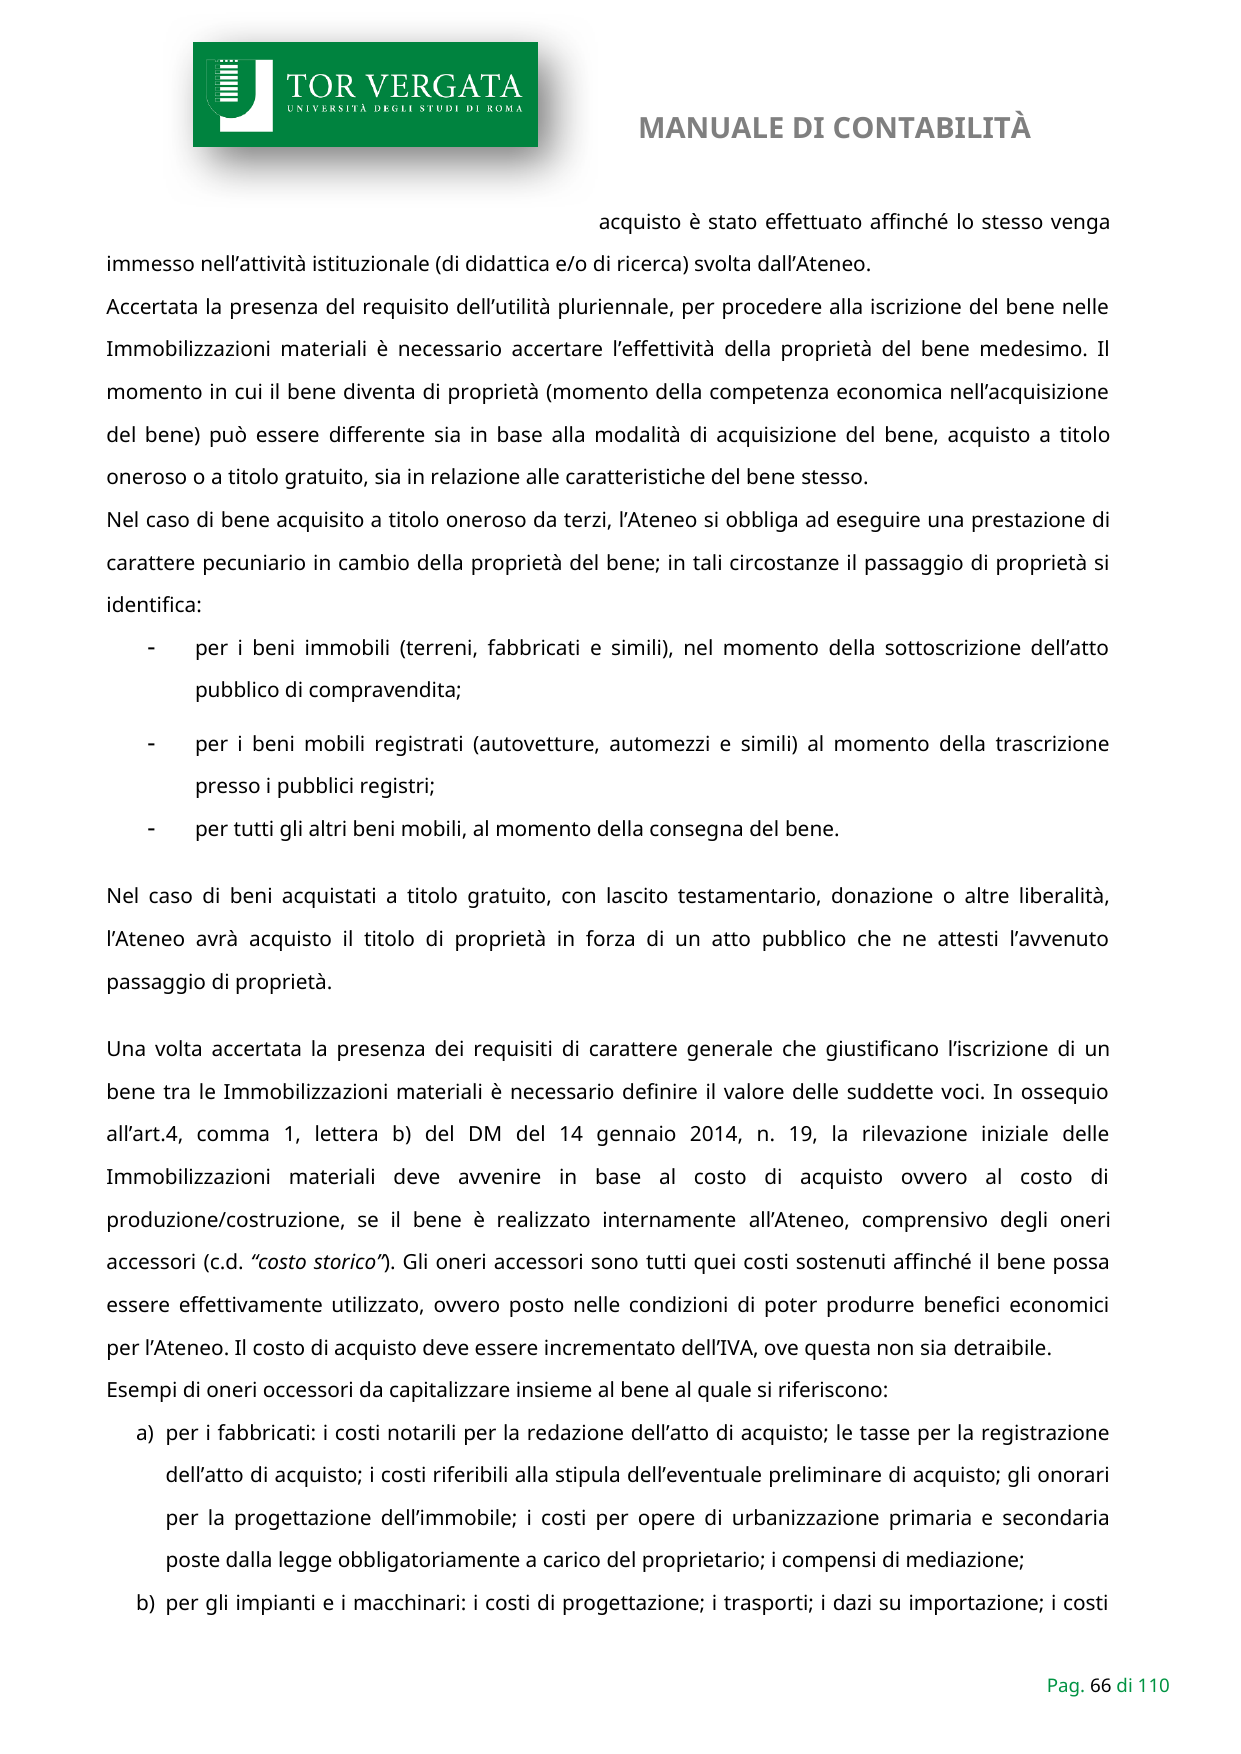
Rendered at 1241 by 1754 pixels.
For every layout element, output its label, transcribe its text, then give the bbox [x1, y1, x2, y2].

text Nel caso di bene acquisito a titolo oneroso da terzi, l’Ateneo si obbliga ad eseguire una prestazione di carattere pecuniario in cambio della proprietà del bene; in tali circostanze il passaggio di proprietà si identifica: [106, 505, 1111, 619]
list per tutti gli altri beni mobili, al momento della consegna del bene. [147, 814, 1111, 842]
text Nel caso di beni acquistati a titolo gratuito, con lascito testamentario, donazione o altre liberalità, l’Ateneo avrà acquisto il titolo di proprietà in forza di un atto pubblico che ne attesti l’avvenuto passaggio di proprietà. [106, 882, 1111, 995]
text Una volta accertata la presenza dei requisiti di carattere generale che giustificano l’iscrizione di un bene tra le Immobilizzazioni materiali è necessario definire il valore delle suddette voci. In ossequio all’art.4, comma 1, lettera b) del DM del 14 gennaio 2014, n. 19, la rilevazione iniziale delle Immobilizzazioni materiali deve avvenire in base al costo di acquisto ovvero al costo di produzione/costruzione, se il bene è realizzato internamente all’Ateneo, comprensivo degli oneri accessori (c.d. “costo storico”). Gli oneri accessori sono tutti quei costi sostenuti affinché il bene possa essere effettivamente utilizzato, ovvero posto nelle condizioni di poter produrre benefici economici per l’Ateneo. Il costo di acquisto deve essere incrementato dell’IVA, ove questa non sia detraibile. [106, 1034, 1111, 1361]
text Accertata la presenza del requisito dell’utilità pluriennale, per procedere alla iscrizione del bene nelle Immobilizzazioni materiali è necessario accertare l’effettività della proprietà del bene medesimo. Il momento in cui il bene diventa di proprietà (momento della competenza economica nell’acquisizione del bene) può essere differente sia in base alla modalità di acquisizione del bene, acquisto a titolo oneroso o a titolo gratuito, sia in relazione alle caratteristiche del bene stesso. [106, 292, 1111, 491]
text Esempi di oneri occessori da capitalizzare insieme al bene al quale si riferiscono: [106, 1375, 1111, 1404]
list per i beni immobili (terreni, fabbricati e simili), nel momento della sottoscrizione dell’atto pubblico di compravendita; [147, 633, 1111, 704]
picture [193, 42, 538, 147]
list per i fabbricati: i costi notarili per la redazione dell’atto di acquisto; le tasse per la registrazione dell’atto di acquisto; i costi riferibili alla stipula dell’eventuale preliminare di acquisto; gli onorari per la progettazione dell’immobile; i costi per opere di urbanizzazione primaria e secondaria poste dalla legge obbligatoriamente a carico del proprietario; i compensi di mediazione; [136, 1418, 1111, 1574]
list per i beni mobili registrati (autovetture, automezzi e simili) al momento della trascrizione presso i pubblici registri; [147, 729, 1111, 800]
